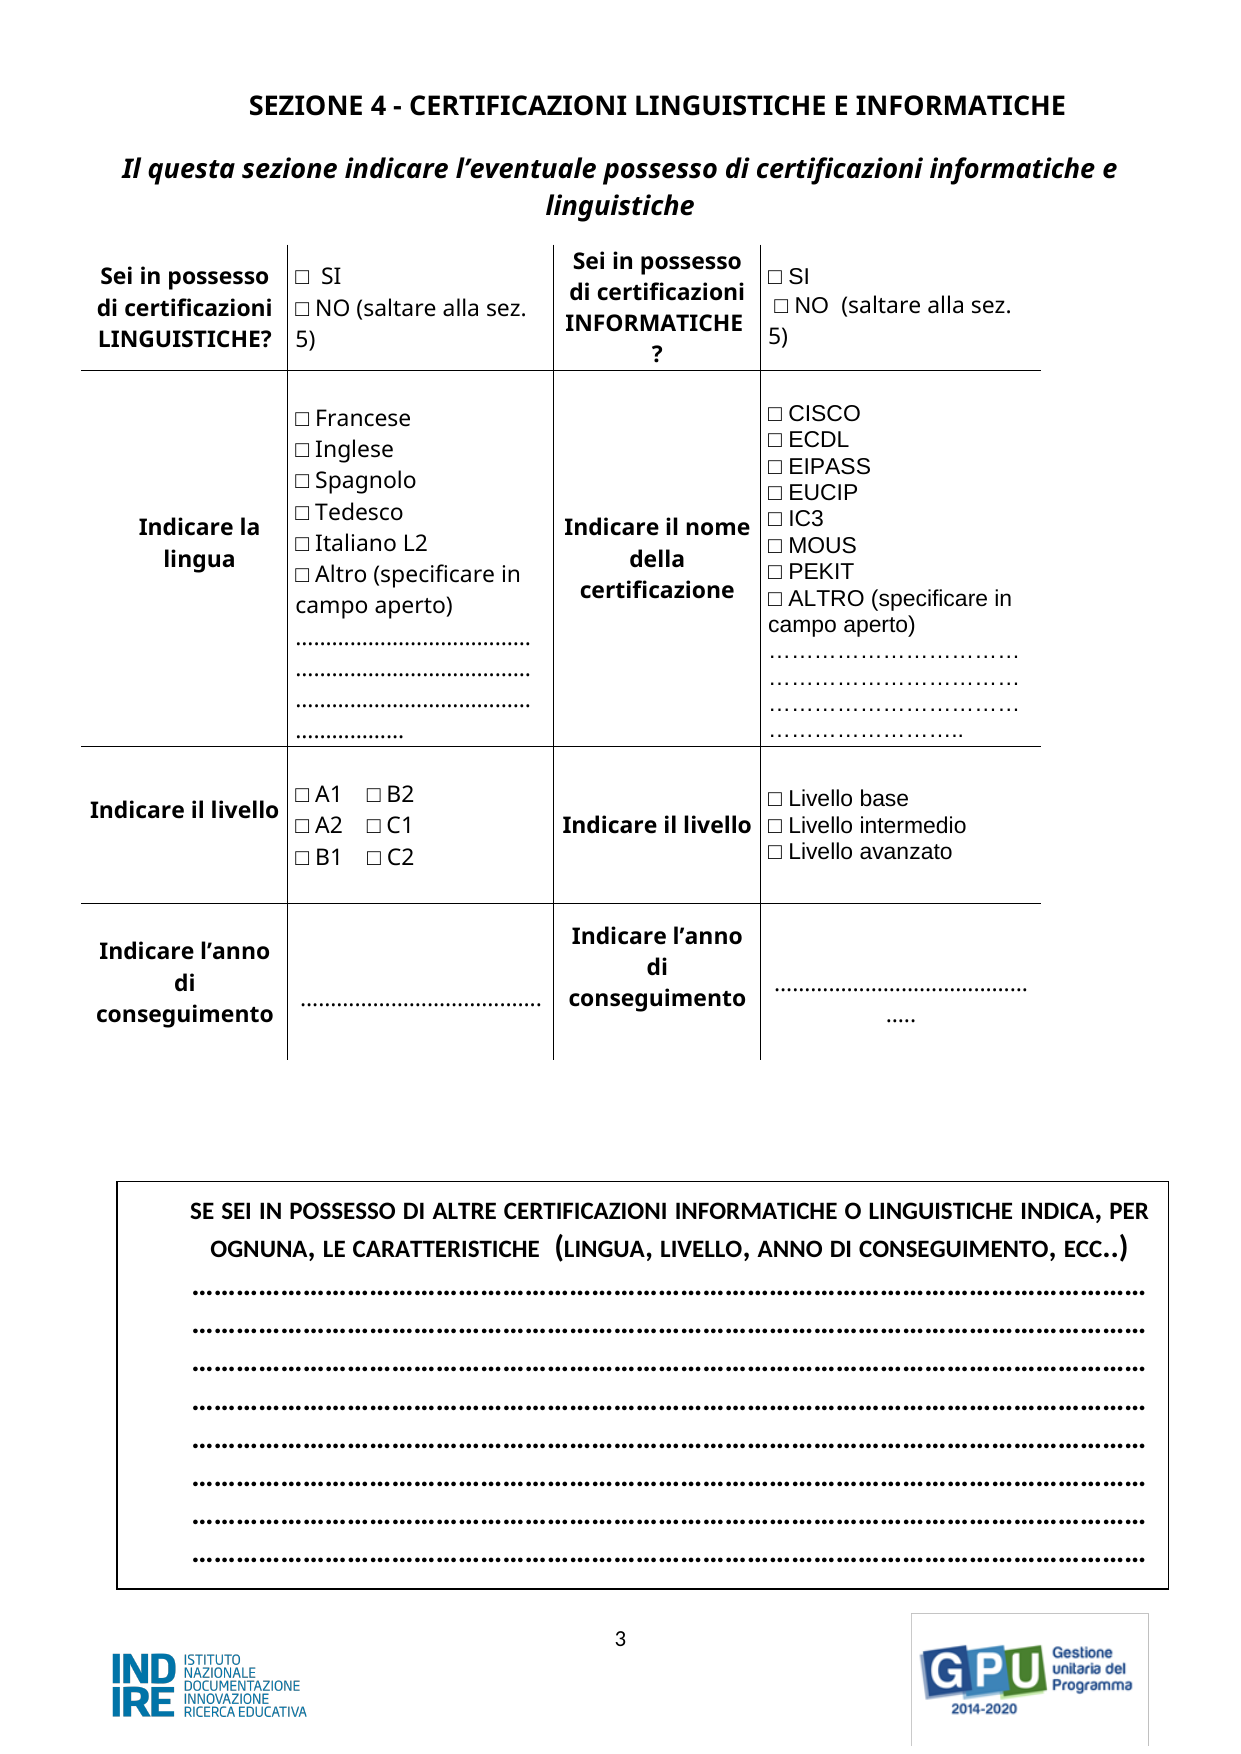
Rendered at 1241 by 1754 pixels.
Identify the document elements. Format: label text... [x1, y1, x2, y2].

list SEZIONE 4 - CERTIFICAZIONI LINGUISTICHE E INFORMATICHE [193, 87, 1122, 124]
table_header Sei in possesso di certificazioni INFORMATICHE ? [554, 245, 760, 369]
table_cell Indicare il nome della certificazione [554, 371, 760, 746]
table_cell …………………………………. [288, 904, 553, 1060]
table_cell Indicare l’anno di conseguimento [554, 904, 760, 1060]
picture [109, 1652, 313, 1718]
table_header □ SI □ NO (saltare alla sez. 5) [288, 245, 553, 369]
text Il questa sezione indicare l’eventuale possesso di certificazioni informatiche e linguistiche [118, 150, 1122, 224]
table_header □ SI □ NO (saltare alla sez. 5) [761, 245, 1041, 369]
table_cell Indicare l’anno di conseguimento [81, 904, 287, 1060]
table_cell ……………………………………….. [761, 904, 1041, 1060]
table_cell □ CISCO □ ECDL □ EIPASS □ EUCIP □ IC3 □ MOUS □ PEKIT □ ALTRO (specificare in campo aperto) …………………………………………………………………………………………………………….. [761, 371, 1041, 746]
picture [909, 1611, 1150, 1746]
table_cell □ A1 □ B2 □ A2 □ C1 □ B1 □ C2 [288, 747, 553, 903]
table_cell Indicare il livello [81, 747, 287, 903]
table_header Sei in possesso di certificazioni LINGUISTICHE? [81, 245, 287, 369]
table_cell Indicare la lingua [111, 371, 287, 746]
table_cell □ Livello base □ Livello intermedio □ Livello avanzato [761, 747, 1041, 903]
table_cell Indicare il livello [554, 747, 760, 903]
table_cell □ Francese □ Inglese □ Spagnolo □ Tedesco □ Italiano L2 □ Altro (specificare in campo aperto)……………………………………………………………………………………………………………………… [288, 371, 553, 746]
